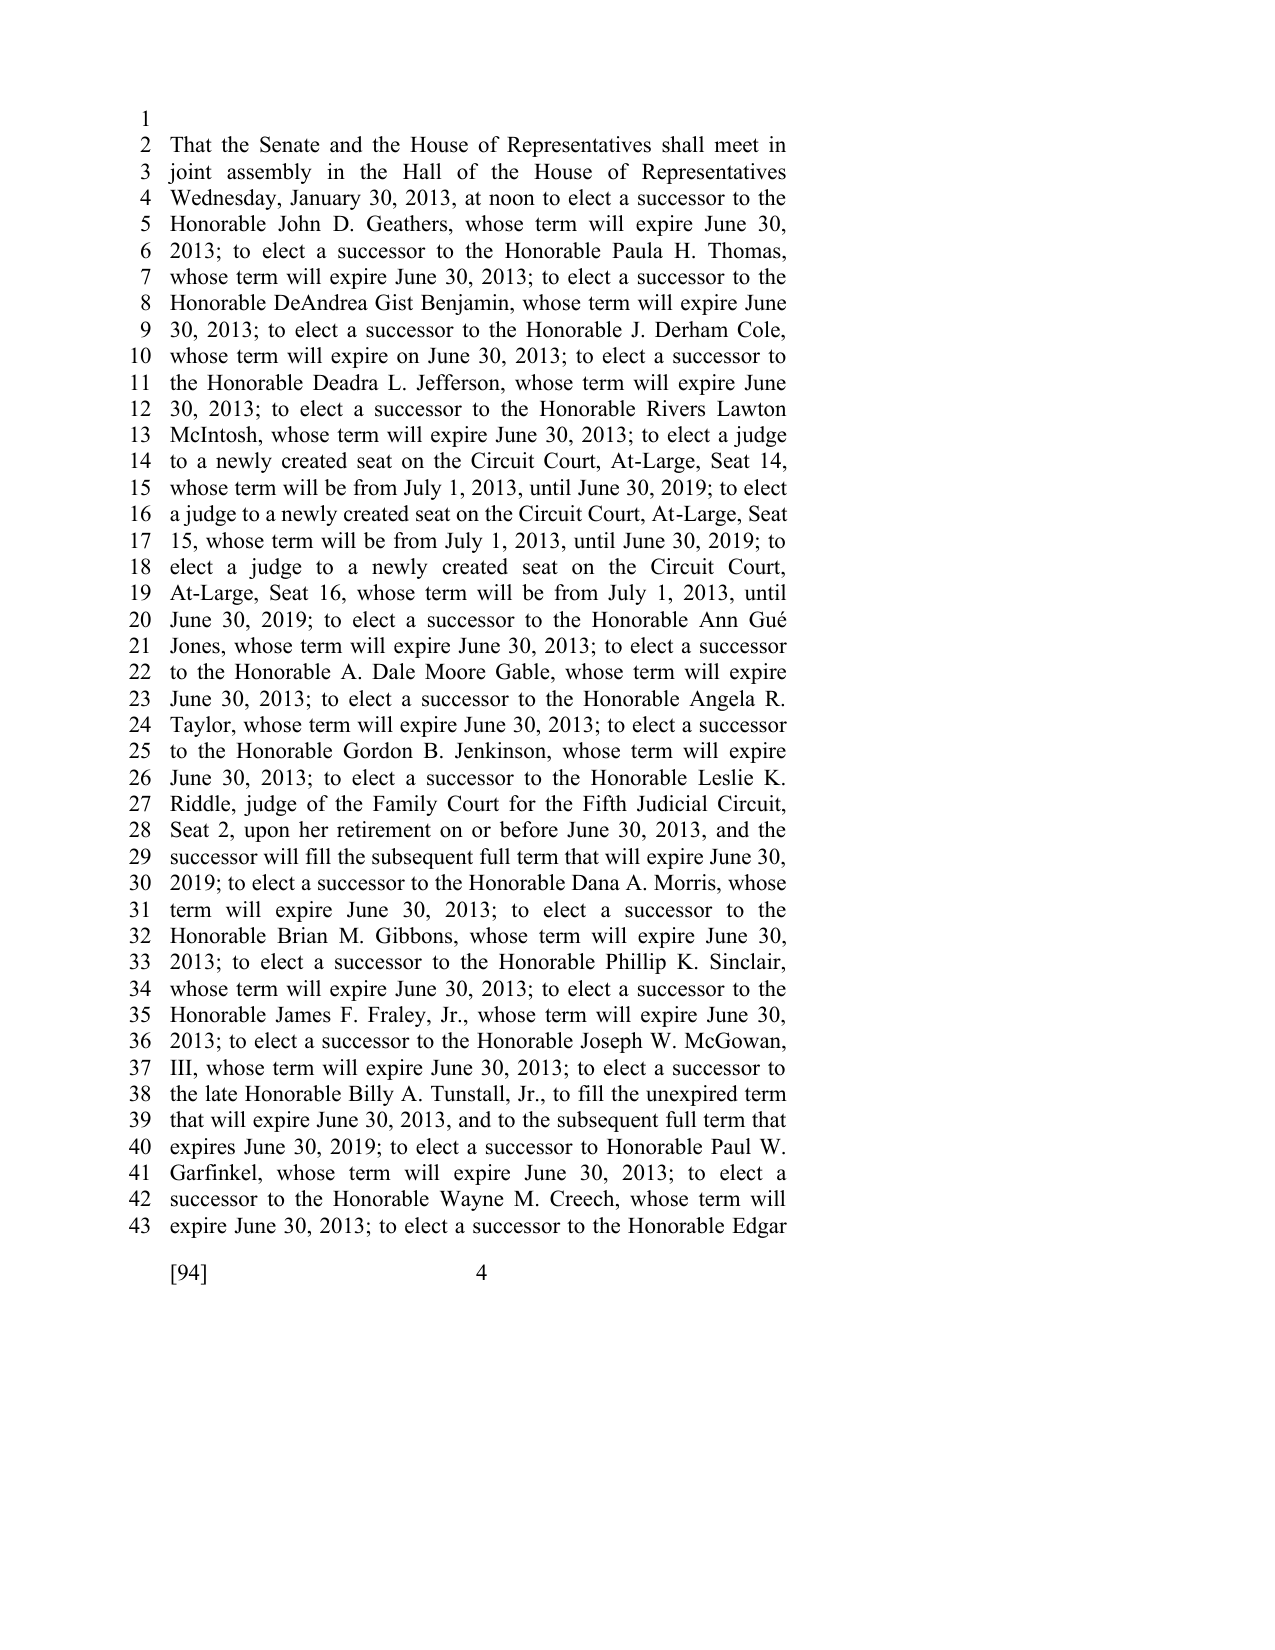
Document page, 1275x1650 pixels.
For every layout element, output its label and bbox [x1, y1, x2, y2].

text [169, 131, 787, 1238]
